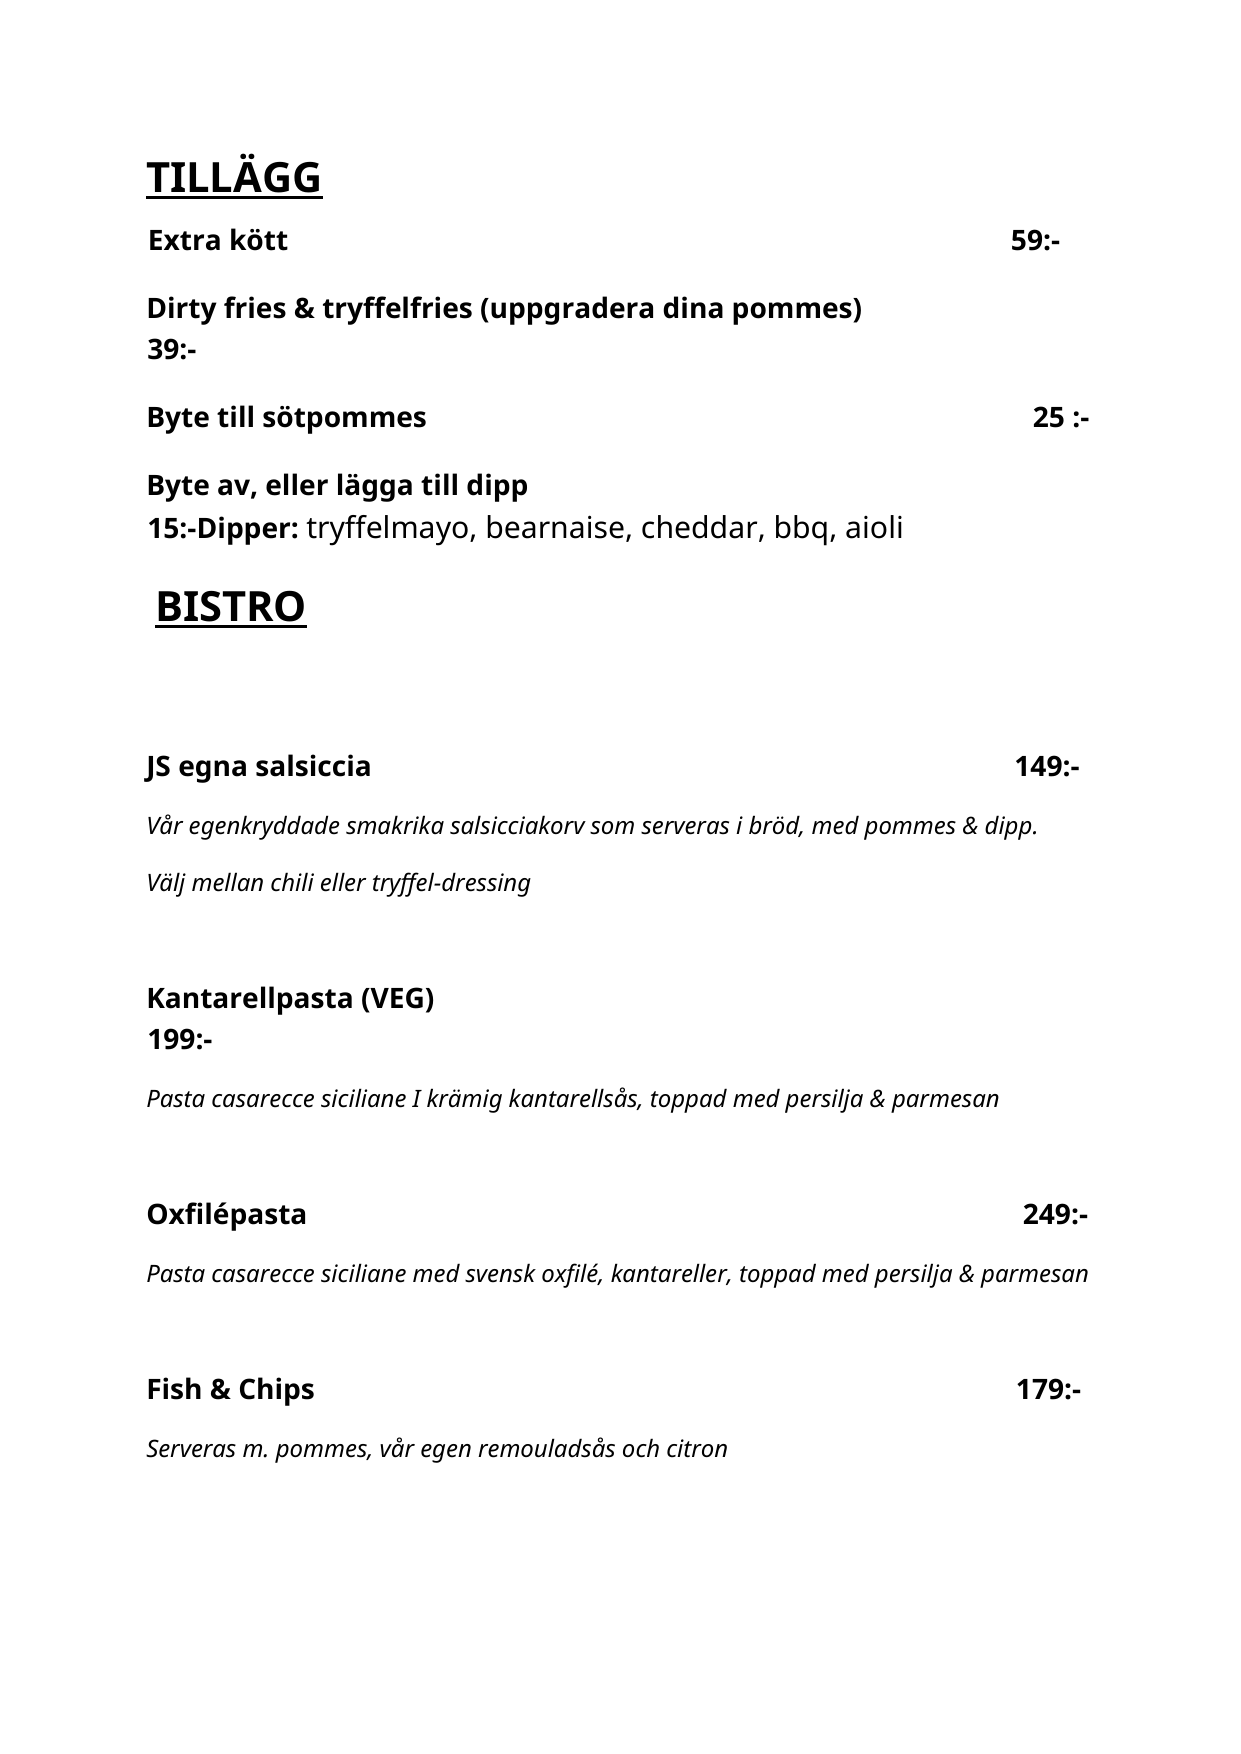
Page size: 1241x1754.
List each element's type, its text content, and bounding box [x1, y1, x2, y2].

text Oxfilépasta 249:- [146, 1194, 1097, 1232]
text Extra kött 59:- [148, 221, 1097, 259]
text Välj mellan chili eller tryffel-dressing [146, 865, 1097, 898]
text Pasta casarecce siciliane med svensk oxfilé, kantareller, toppad med persilja & parmesan [146, 1257, 1097, 1289]
text BISTRO [148, 577, 1097, 634]
text Serveras m. pommes, vår egen remouladsås och citron [146, 1431, 1097, 1464]
text Dirty fries & tryffelfries (uppgradera dina pommes) 39:- [146, 288, 1097, 368]
text Byte av, eller lägga till dipp 15:-Dipper: tryffelmayo, bearnaise, cheddar, bbq, aioli [146, 465, 1097, 547]
text Fish & Chips 179:- [146, 1369, 1097, 1407]
text Kantarellpasta (VEG) 199:- [146, 978, 1097, 1058]
text Pasta casarecce siciliane I krämig kantarellsås, toppad med persilja & parmesan [146, 1082, 1097, 1114]
text JS egna salsiccia 149:- [146, 747, 1097, 785]
text Byte till sötpommes 25 :- [146, 397, 1097, 435]
subtitle TILLÄGG [146, 148, 1097, 204]
text Vår egenkryddade smakrika salsicciakorv som serveras i bröd, med pommes & dipp. [146, 809, 1097, 842]
